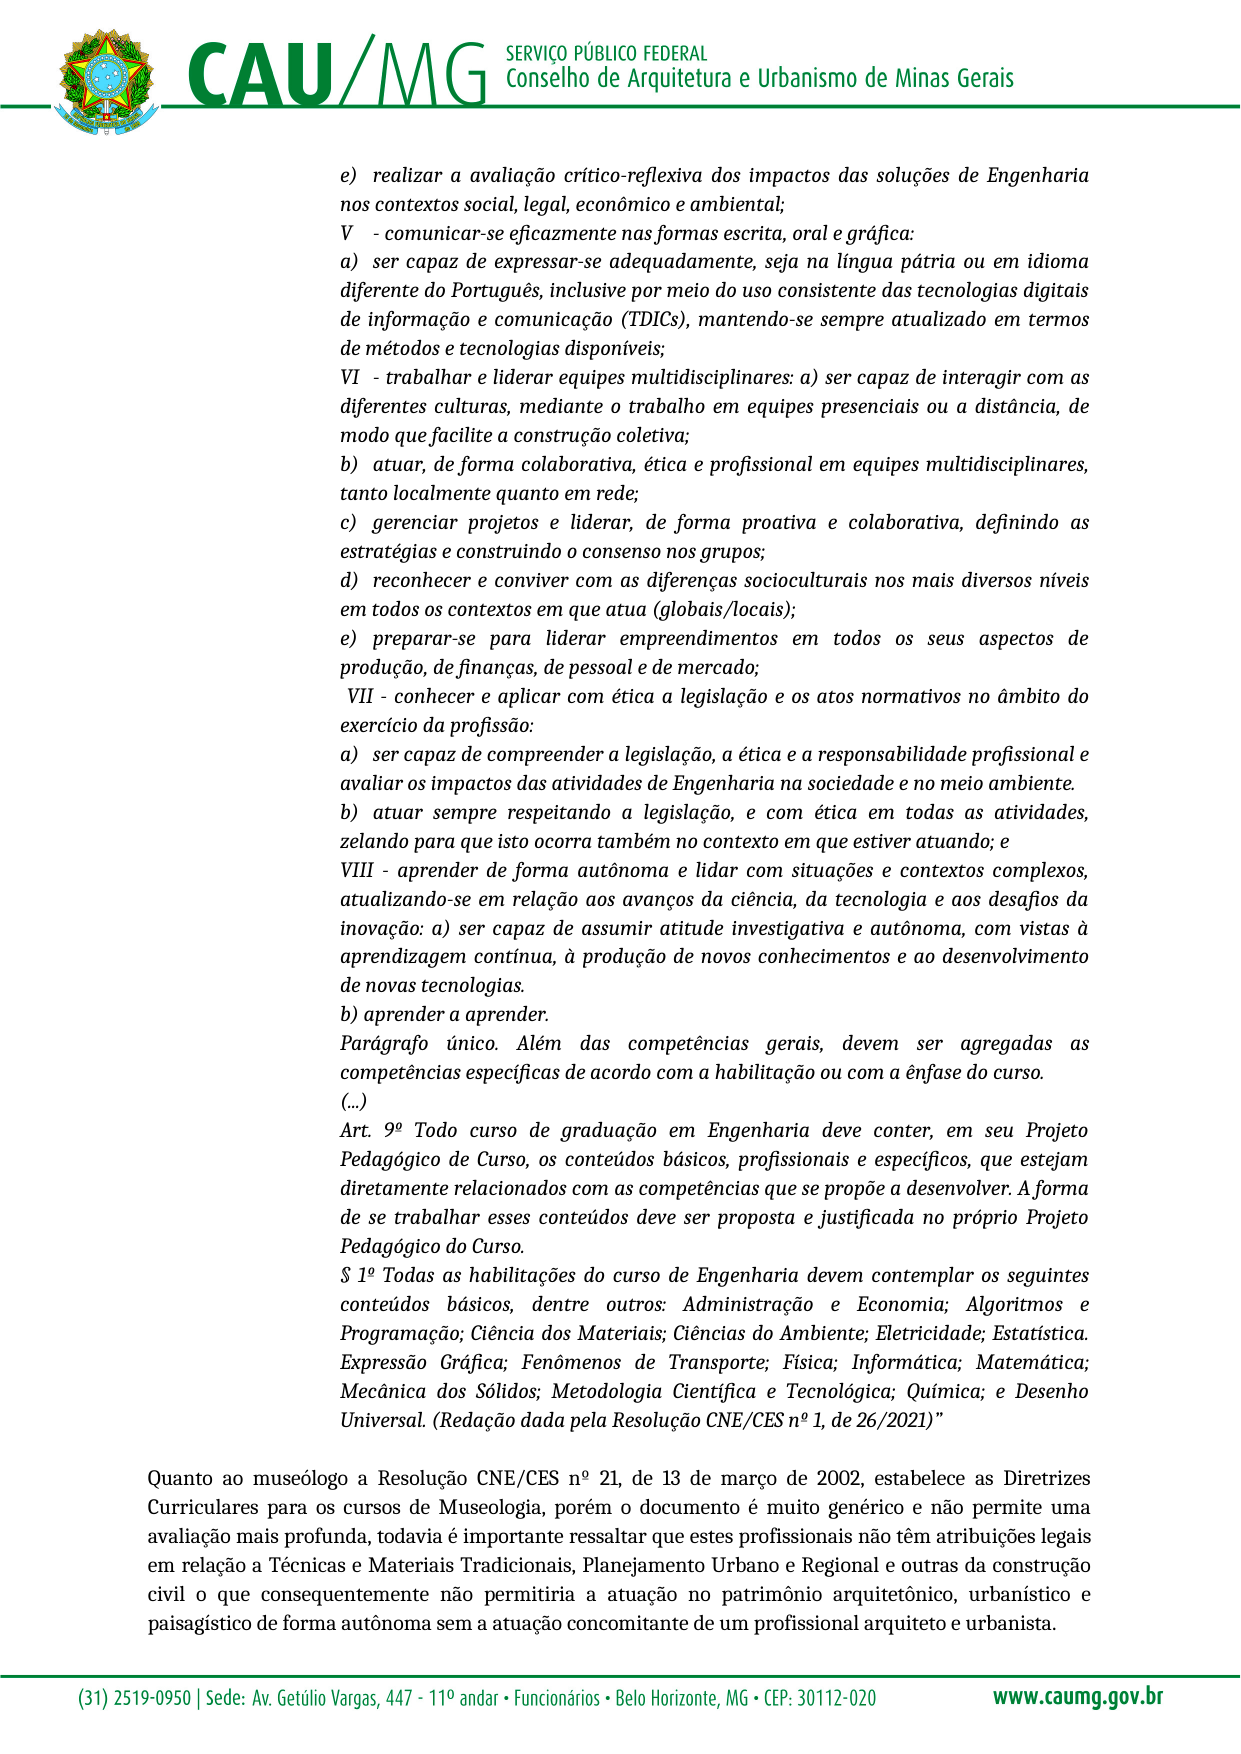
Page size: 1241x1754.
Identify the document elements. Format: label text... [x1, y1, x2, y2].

text a) ser capaz de expressar-se adequadamente, seja na língua pátria ou em idioma diferente do Português, inclusive por meio do uso consistente das tecnologias digitais de informação e comunicação (TDICs), mantendo-se sempre atualizado em termos de métodos e tecnologias disponíveis; [340, 249, 1092, 361]
text Quanto ao museólogo a Resolução CNE/CES nº 21, de 13 de março de 2002, estabelece as Diretrizes Curriculares para os cursos de Museologia, porém o documento é muito genérico e não permite uma avaliação mais profunda, todavia é importante ressaltar que estes profissionais não têm atribuições legais em relação a Técnicas e Materiais Tradicionais, Planejamento Urbano e Regional e outras da construção civil o que consequentemente não permitiria a atuação no patrimônio arquitetônico, urbanístico e paisagístico de forma autônoma sem a atuação concomitante de um profissional arquiteto e urbanista. [148, 1466, 1092, 1636]
text d) reconhecer e conviver com as diferenças socioculturais nos mais diversos níveis em todos os contextos em que atua (globais/locais); [340, 568, 1092, 622]
text (...) [340, 1089, 1092, 1114]
text Parágrafo único. Além das competências gerais, devem ser agregadas as competências específicas de acordo com a habilitação ou com a ênfase do curso. [340, 1031, 1092, 1085]
text Art. 9º Todo curso de graduação em Engenharia deve conter, em seu Projeto Pedagógico de Curso, os conteúdos básicos, profissionais e específicos, que estejam diretamente relacionados com as competências que se propõe a desenvolver. A forma de se trabalhar esses conteúdos deve ser proposta e justificada no próprio Projeto Pedagógico do Curso. [340, 1118, 1092, 1259]
text VI - trabalhar e liderar equipes multidisciplinares: a) ser capaz de interagir com as diferentes culturas, mediante o trabalho em equipes presenciais ou a distância, de modo que facilite a construção coletiva; [340, 365, 1092, 448]
text a) ser capaz de compreender a legislação, a ética e a responsabilidade profissional e avaliar os impactos das atividades de Engenharia na sociedade e no meio ambiente. [340, 742, 1092, 796]
text V - comunicar-se eficazmente nas formas escrita, oral e gráfica: [340, 220, 1092, 246]
text c) gerenciar projetos e liderar, de forma proativa e colaborativa, definindo as estratégias e construindo o consenso nos grupos; [340, 510, 1092, 564]
text VII - conhecer e aplicar com ética a legislação e os atos normativos no âmbito do exercício da profissão: [340, 684, 1092, 738]
text e) preparar-se para liderar empreendimentos em todos os seus aspectos de produção, de finanças, de pessoal e de mercado; [340, 626, 1092, 680]
picture [0, 1662, 1241, 1752]
text VIII - aprender de forma autônoma e lidar com situações e contextos complexos, atualizando-se em relação aos avanços da ciência, da tecnologia e aos desafios da inovação: a) ser capaz de assumir atitude investigativa e autônoma, com vistas à aprendizagem contínua, à produção de novos conhecimentos e ao desenvolvimento de novas tecnologias. [340, 857, 1092, 998]
text b) atuar, de forma colaborativa, ética e profissional em equipes multidisciplinares, tanto localmente quanto em rede; [340, 452, 1092, 506]
text § 1º Todas as habilitações do curso de Engenharia devem contemplar os seguintes conteúdos básicos, dentre outros: Administração e Economia; Algoritmos e Programação; Ciência dos Materiais; Ciências do Ambiente; Eletricidade; Estatística. Expressão Gráfica; Fenômenos de Transporte; Física; Informática; Matemática; Mecânica dos Sólidos; Metodologia Científica e Tecnológica; Química; e Desenho Universal. (Redação dada pela Resolução CNE/CES nº 1, de 26/2021)” [340, 1263, 1092, 1433]
picture [0, 0, 1241, 148]
text b) aprender a aprender. [340, 1002, 1092, 1027]
text e) realizar a avaliação crítico-reflexiva dos impactos das soluções de Engenharia nos contextos social, legal, econômico e ambiental; [340, 162, 1092, 217]
text b) atuar sempre respeitando a legislação, e com ética em todas as atividades, zelando para que isto ocorra também no contexto em que estiver atuando; e [340, 799, 1092, 854]
